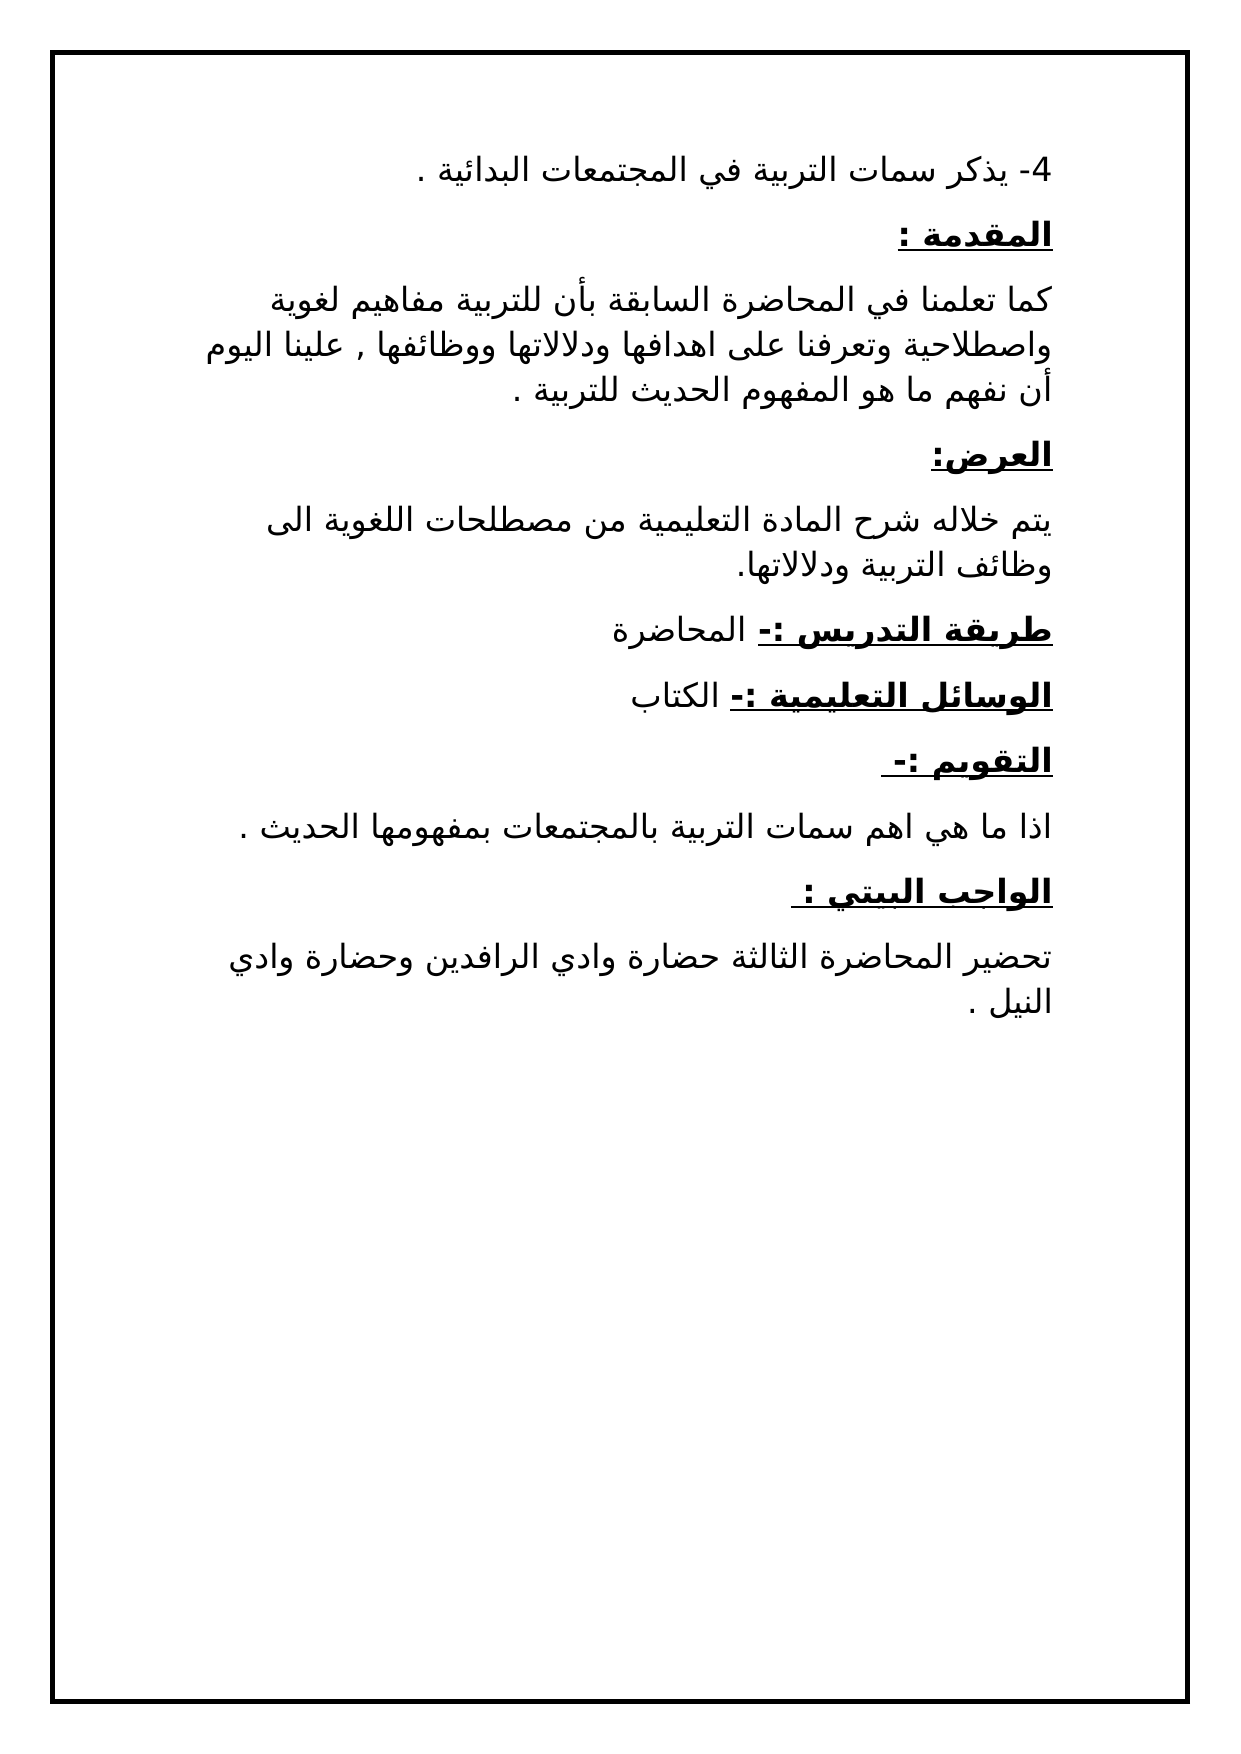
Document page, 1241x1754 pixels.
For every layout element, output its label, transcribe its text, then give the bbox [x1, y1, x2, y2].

text كما تعلمنا في المحاضرة السابقة بأن للتربية مفاهيم لغوية واصطلاحية وتعرفنا على اهدافها ودلالاتها ووظائفها , علينا اليوم أن نفهم ما هو المفهوم الحديث للتربية . [187, 281, 1053, 409]
text طريقة التدريس :- المحاضرة [187, 611, 1053, 650]
text الواجب البيتي : [187, 872, 1053, 911]
text يتم خلاله شرح المادة التعليمية من مصطلحات اللغوية الى وظائف التربية ودلالاتها. [187, 501, 1053, 584]
text تحضير المحاضرة الثالثة حضارة وادي الرافدين وحضارة وادي النيل . [187, 938, 1053, 1021]
text المقدمة : [187, 215, 1053, 254]
text اذا ما هي اهم سمات التربية بالمجتمعات بمفهومها الحديث . [187, 807, 1053, 846]
text الوسائل التعليمية :- الكتاب [187, 676, 1053, 715]
text التقويم :- [187, 742, 1053, 781]
text 4- يذكر سمات التربية في المجتمعات البدائية . [187, 150, 1053, 189]
text العرض: [187, 435, 1053, 474]
